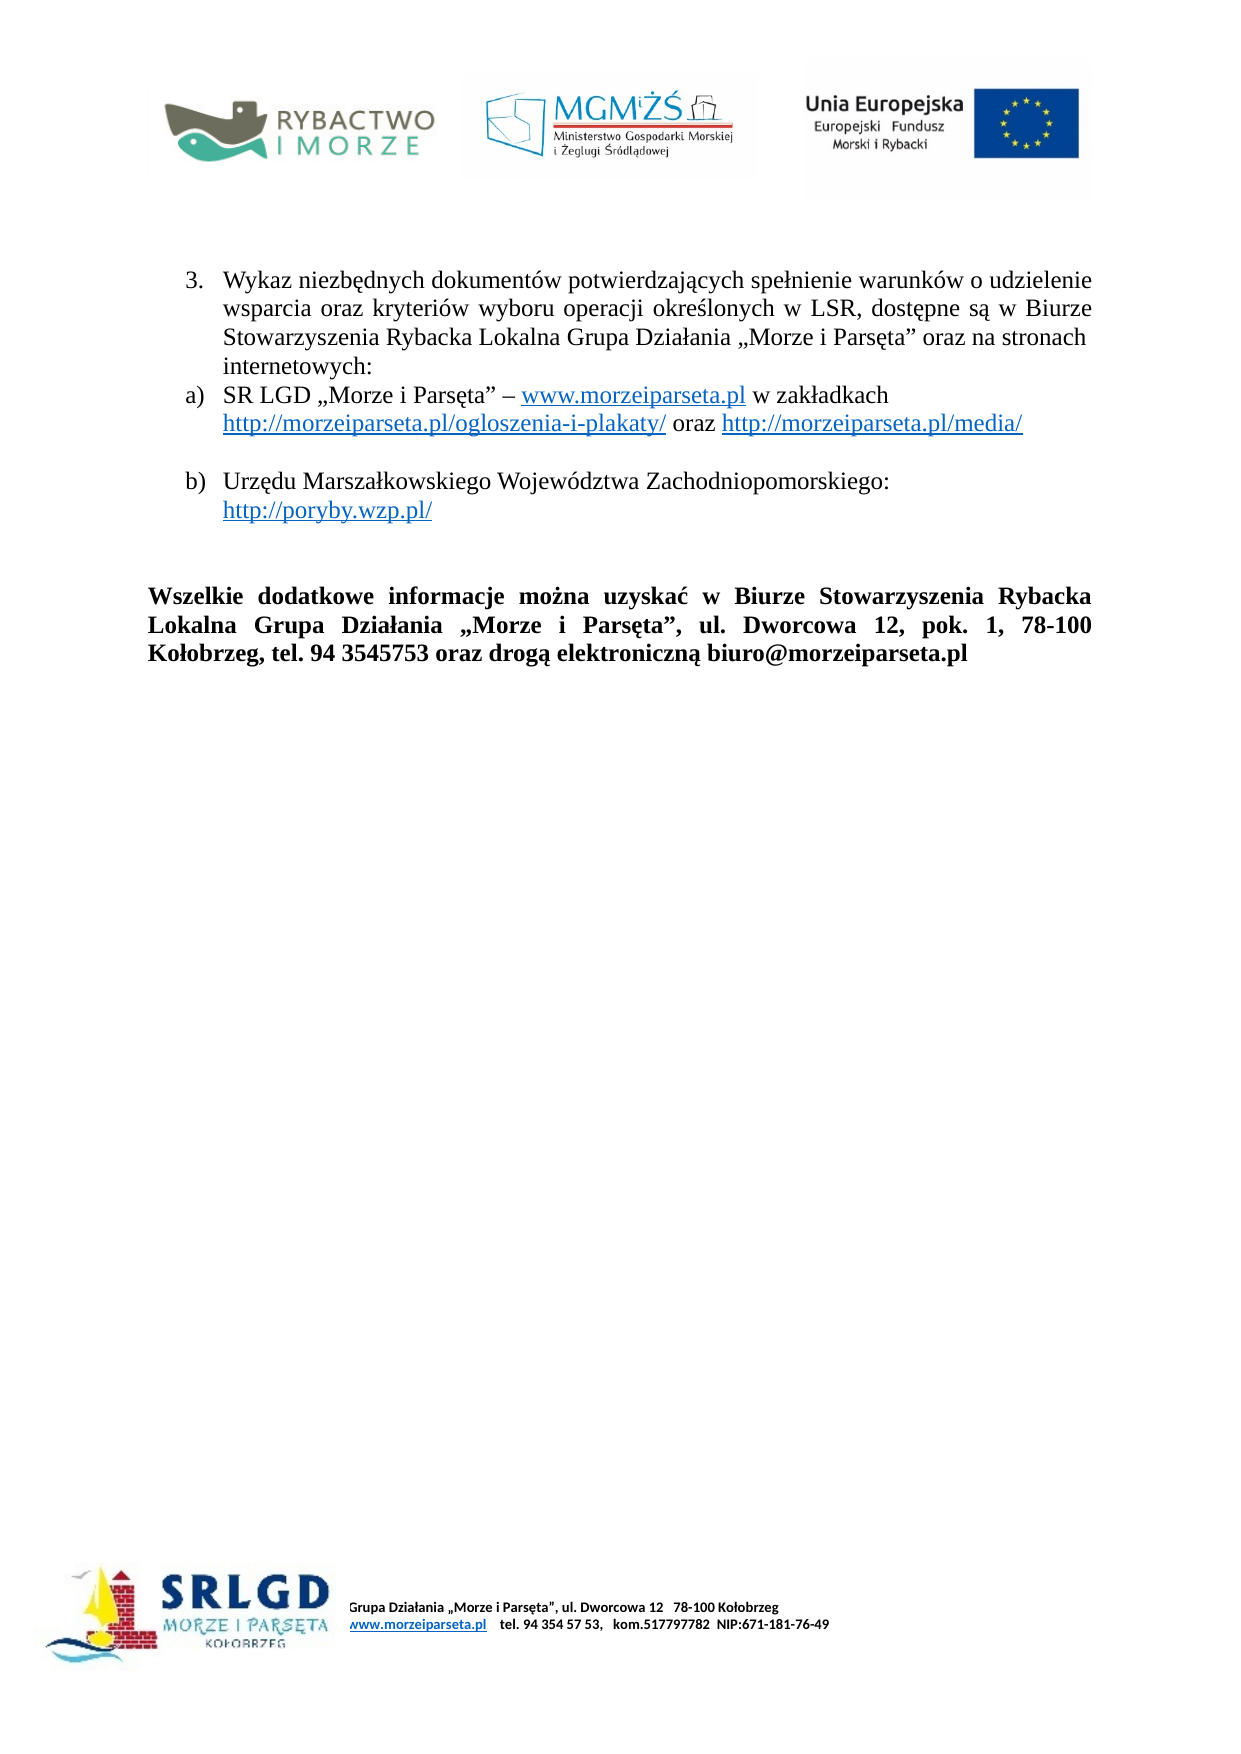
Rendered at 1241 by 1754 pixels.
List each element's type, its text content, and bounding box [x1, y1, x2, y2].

list Wykaz niezbędnych dokumentów potwierdzających spełnienie warunków o udzielenie wsparcia oraz kryteriów wyboru operacji określonych w LSR, dostępne są w Biurze Stowarzyszenia Rybacka Lokalna Grupa Działania „Morze i Parsęta” oraz na stronach [185, 265, 1093, 351]
picture [147, 80, 456, 179]
list SR LGD „Morze i Parsęta” – www.morzeiparseta.pl w zakładkach http://morzeiparseta.pl/ogloszenia-i-plakaty/ oraz http://morzeiparseta.pl/media/ [185, 380, 1093, 437]
picture [31, 1541, 350, 1682]
list Urzędu Marszałkowskiego Województwa Zachodniopomorskiego: http://poryby.wzp.pl/ [185, 466, 1093, 523]
text Wszelkie dodatkowe informacje można uzyskać w Biurze Stowarzyszenia Rybacka Lokalna Grupa Działania „Morze i Parsęta”, ul. Dworcowa 12, pok. 1, 78-100 Kołobrzeg, tel. 94 3545753 oraz drogą elektroniczną biuro@morzeiparseta.pl [148, 581, 1093, 667]
picture [460, 73, 758, 179]
text internetowych: [223, 351, 1093, 380]
picture [803, 58, 1093, 202]
